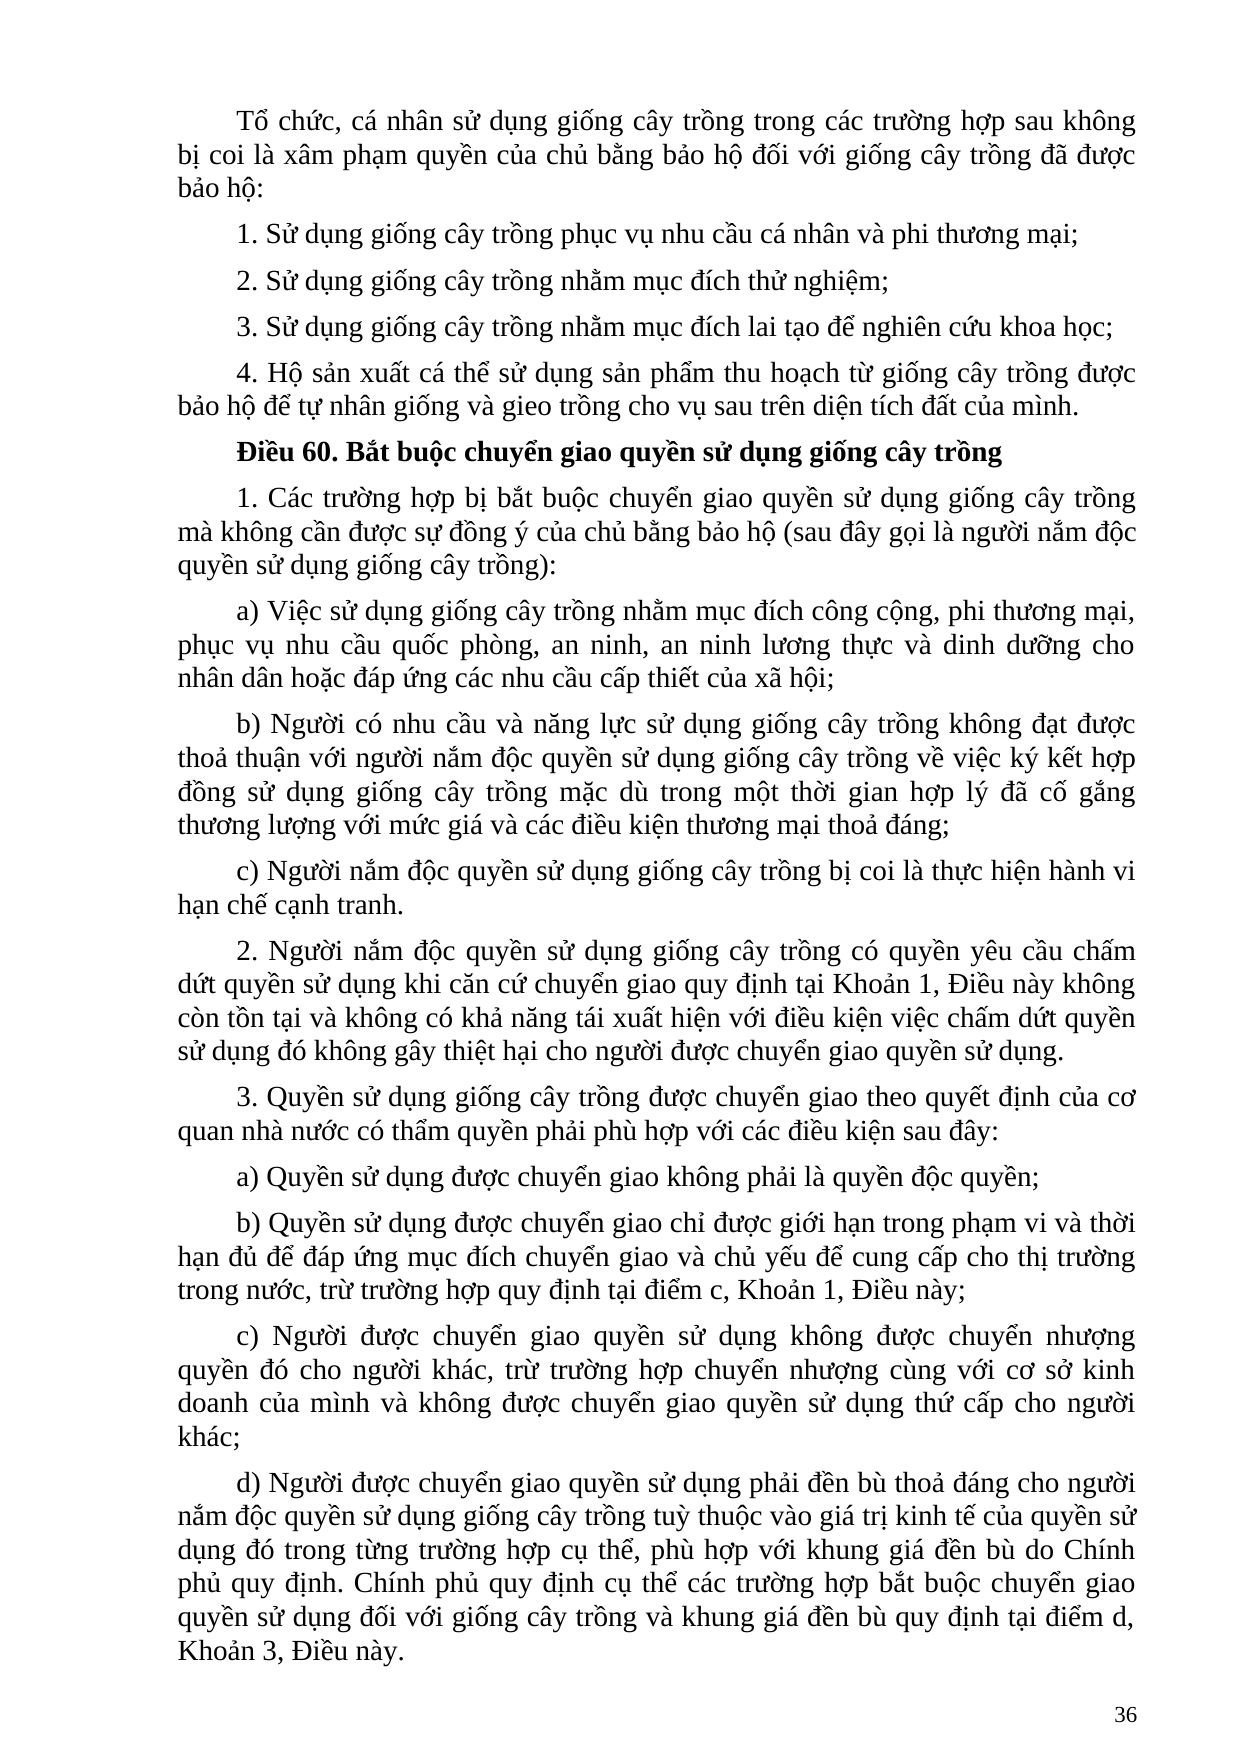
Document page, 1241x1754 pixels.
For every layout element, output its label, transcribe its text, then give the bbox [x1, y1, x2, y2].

text 3. Quyền sử dụng giống cây trồng được chuyển giao theo quyết định của cơ quan nhà nước có thẩm quyền phải phù hợp với các điều kiện sau đây: [177, 1079, 1137, 1147]
text a) Quyền sử dụng được chuyển giao không phải là quyền độc quyền; [177, 1159, 1137, 1193]
text 4. Hộ sản xuất cá thể sử dụng sản phẩm thu hoạch từ giống cây trồng được bảo hộ để tự nhân giống và gieo trồng cho vụ sau trên diện tích đất của mình. [177, 355, 1137, 422]
text b) Quyền sử dụng được chuyển giao chỉ được giới hạn trong phạm vi và thời hạn đủ để đáp ứng mục đích chuyển giao và chủ yếu để cung cấp cho thị trường trong nước, trừ trường hợp quy định tại điểm c, Khoản 1, Điều này; [177, 1205, 1137, 1306]
text 3. Sử dụng giống cây trồng nhằm mục đích lai tạo để nghiên cứu khoa học; [177, 309, 1137, 342]
text b) Người có nhu cầu và năng lực sử dụng giống cây trồng không đạt được thoả thuận với người nắm độc quyền sử dụng giống cây trồng về việc ký kết hợp đồng sử dụng giống cây trồng mặc dù trong một thời gian hợp lý đã cố gắng thương lượng với mức giá và các điều kiện thương mại thoả đáng; [177, 707, 1137, 841]
text 2. Sử dụng giống cây trồng nhằm mục đích thử nghiệm; [177, 263, 1137, 296]
text c) Người nắm độc quyền sử dụng giống cây trồng bị coi là thực hiện hành vi hạn chế cạnh tranh. [177, 853, 1137, 920]
text Điều 60. Bắt buộc chuyển giao quyền sử dụng giống cây trồng [177, 434, 1137, 468]
text 1. Các trường hợp bị bắt buộc chuyển giao quyền sử dụng giống cây trồng mà không cần được sự đồng ý của chủ bằng bảo hộ (sau đây gọi là người nắm độc quyền sử dụng giống cây trồng): [177, 480, 1137, 581]
text Tổ chức, cá nhân sử dụng giống cây trồng trong các trường hợp sau không bị coi là xâm phạm quyền của chủ bằng bảo hộ đối với giống cây trồng đã được bảo hộ: [177, 103, 1137, 204]
text c) Người được chuyển giao quyền sử dụng không được chuyển nhượng quyền đó cho người khác, trừ trường hợp chuyển nhượng cùng với cơ sở kinh doanh của mình và không được chuyển giao quyền sử dụng thứ cấp cho người khác; [177, 1318, 1137, 1452]
text a) Việc sử dụng giống cây trồng nhằm mục đích công cộng, phi thương mại, phục vụ nhu cầu quốc phòng, an ninh, an ninh lương thực và dinh dưỡng cho nhân dân hoặc đáp ứng các nhu cầu cấp thiết của xã hội; [177, 593, 1137, 694]
text 1. Sử dụng giống cây trồng phục vụ nhu cầu cá nhân và phi thương mại; [177, 217, 1137, 250]
text d) Người được chuyển giao quyền sử dụng phải đền bù thoả đáng cho người nắm độc quyền sử dụng giống cây trồng tuỳ thuộc vào giá trị kinh tế của quyền sử dụng đó trong từng trường hợp cụ thể, phù hợp với khung giá đền bù do Chính phủ quy định. Chính phủ quy định cụ thể các trường hợp bắt buộc chuyển giao quyền sử dụng đối với giống cây trồng và khung giá đền bù quy định tại điểm d, Khoản 3, Điều này. [177, 1465, 1137, 1666]
text 2. Người nắm độc quyền sử dụng giống cây trồng có quyền yêu cầu chấm dứt quyền sử dụng khi căn cứ chuyển giao quy định tại Khoản 1, Điều này không còn tồn tại và không có khả năng tái xuất hiện với điều kiện việc chấm dứt quyền sử dụng đó không gây thiệt hại cho người được chuyển giao quyền sử dụng. [177, 933, 1137, 1067]
